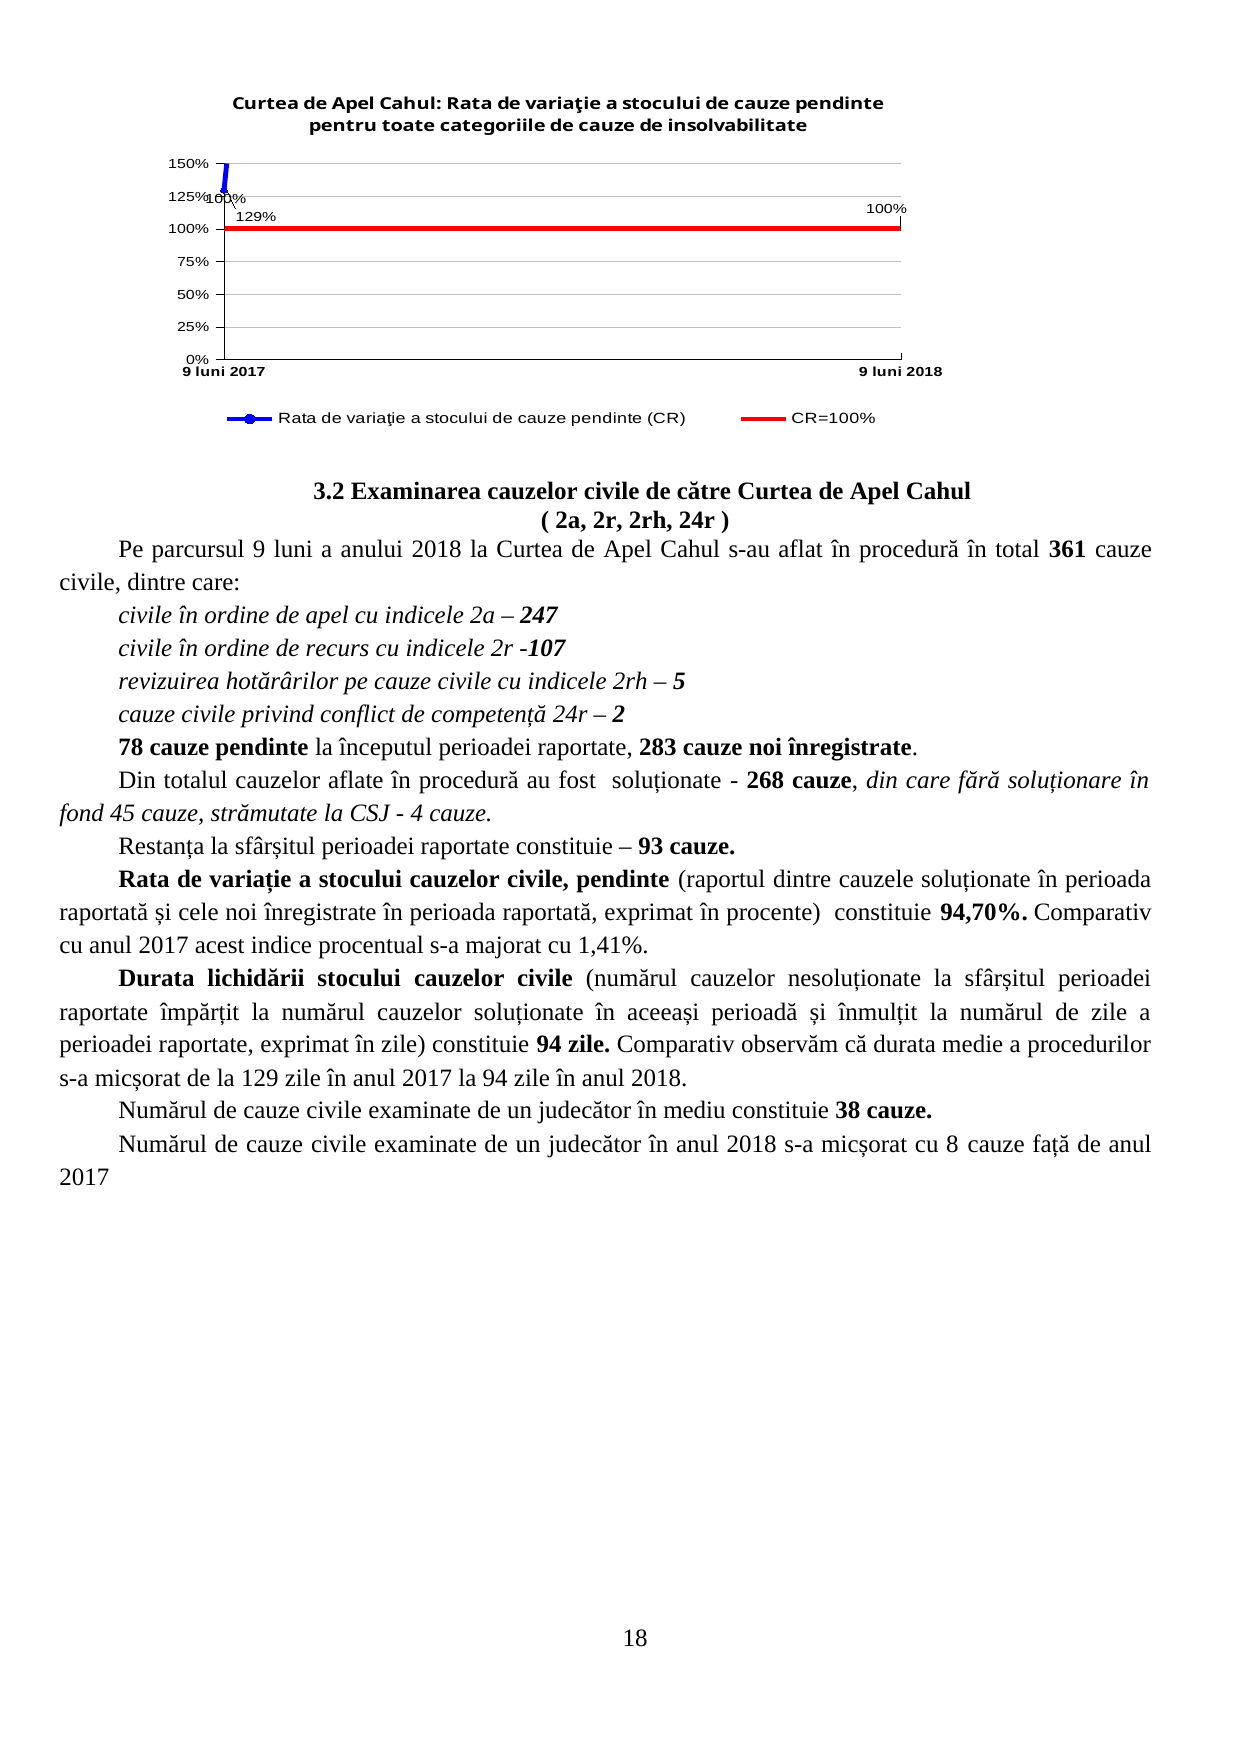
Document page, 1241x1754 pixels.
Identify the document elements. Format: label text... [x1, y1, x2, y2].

text cauze civile privind conflict de competență 24r – 2 [59, 699, 1152, 728]
text civile în ordine de recurs cu indicele 2r -107 [59, 633, 1152, 662]
list Examinarea cauzelor civile de către Curtea de Apel Cahul [132, 476, 1152, 505]
text Durata lichidării stocului cauzelor civile (numărul cauzelor nesoluționate la sfârșitul perioadei raportate împărțit la numărul cauzelor soluționate în aceeași perioadă și înmulțit la numărul de zile a perioadei raportate, exprimat în zile) constituie 94 zile. Comparativ observăm că durata medie a procedurilor s-a micșorat de la 129 zile în anul 2017 la 94 zile în anul 2018. [59, 963, 1152, 1091]
text civile în ordine de apel cu indicele 2a – 247 [59, 600, 1152, 629]
text ( 2a, 2r, 2rh, 24r ) [59, 505, 1152, 534]
text Rata de variație a stocului cauzelor civile, pendinte (raportul dintre cauzele soluționate în perioada raportată și cele noi înregistrate în perioada raportată, exprimat în procente) constituie 94,70%. Comparativ cu anul 2017 acest indice procentual s-a majorat cu 1,41%. [59, 864, 1152, 959]
text Restanța la sfârșitul perioadei raportate constituie – 93 cauze. [59, 831, 1152, 860]
text Numărul de cauze civile examinate de un judecător în anul 2018 s-a micșorat cu 8 cauze față de anul 2017 [59, 1129, 1152, 1190]
text Numărul de cauze civile examinate de un judecător în mediu constituie 38 cauze. [59, 1096, 1152, 1124]
text Pe parcursul 9 luni a anului 2018 la Curtea de Apel Cahul s-au aflat în procedură în total 361 cauze civile, dintre care: [59, 534, 1152, 596]
text revizuirea hotărârilor pe cauze civile cu indicele 2rh – 5 [59, 666, 1152, 695]
text Din totalul cauzelor aflate în procedură au fost soluționate - 268 cauze, din care fără soluționare în fond 45 cauze, strămutate la CSJ - 4 cauze. [59, 765, 1152, 827]
text 78 cauze pendinte la începutul perioadei raportate, 283 cauze noi înregistrate. [59, 732, 1152, 761]
